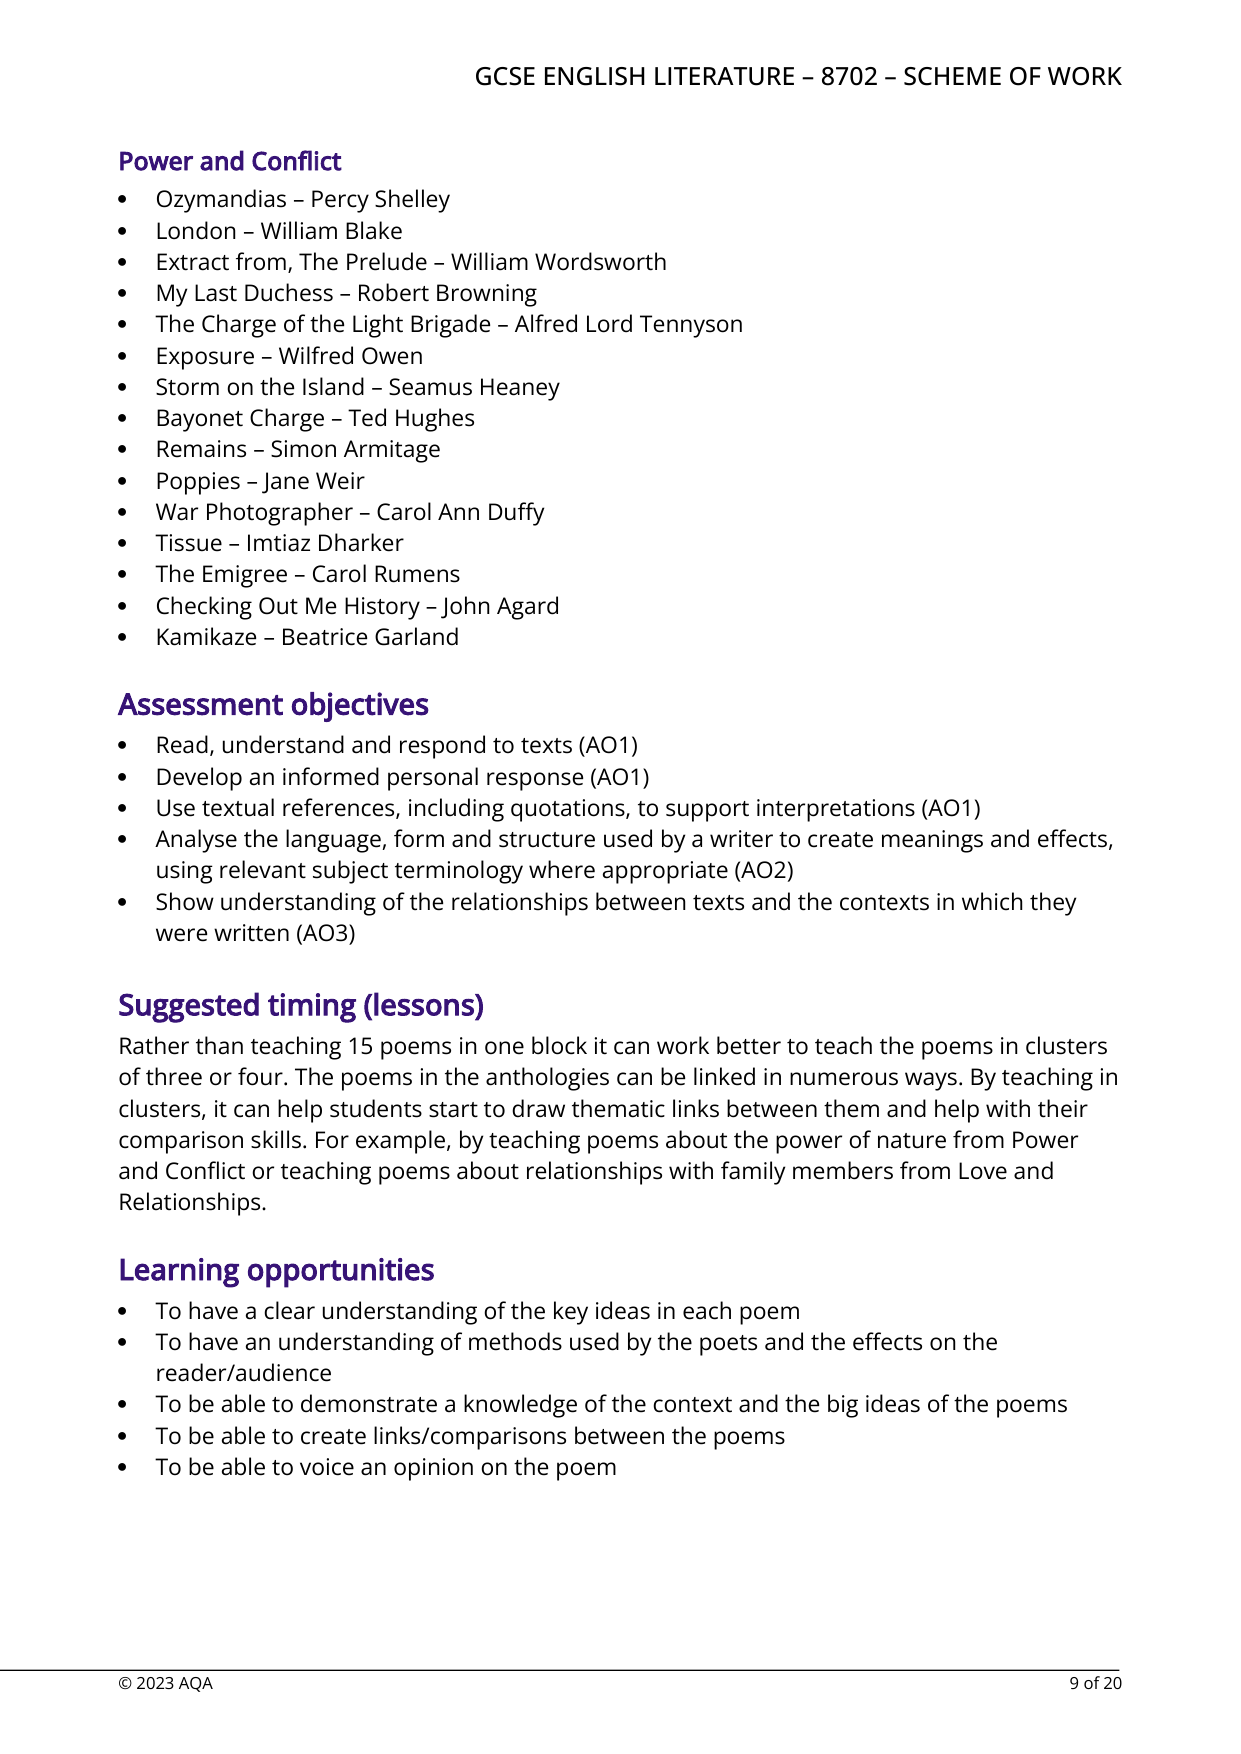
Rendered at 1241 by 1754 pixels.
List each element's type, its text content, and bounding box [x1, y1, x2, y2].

list Remains – Simon Armitage [118, 433, 1122, 465]
list Poppies – Jane Weir [118, 465, 1122, 496]
list To be able to demonstrate a knowledge of the context and the big ideas of the poems [118, 1388, 1122, 1420]
list Ozymandias – Percy Shelley [118, 183, 1122, 215]
text Rather than teaching 15 poems in one block it can work better to teach the poems in clusters of three or four. The poems in the anthologies can be linked in numerous ways. By teaching in clusters, it can help students start to draw thematic links between them and help with their comparison skills. For example, by teaching poems about the power of nature from Power and Conflict or teaching poems about relationships with family members from Love and Relationships. [118, 1030, 1122, 1217]
list Exposure – Wilfred Owen [118, 340, 1122, 371]
list Use textual references, including quotations, to support interpretations (AO1) [118, 792, 1122, 823]
list Tissue – Imtiaz Dharker [118, 527, 1122, 558]
list War Photographer – Carol Ann Duffy [118, 496, 1122, 527]
text Assessment objectives [118, 683, 1122, 723]
list The Emigree – Carol Rumens [118, 558, 1122, 590]
list To have a clear understanding of the key ideas in each poem [118, 1295, 1122, 1326]
list Checking Out Me History – John Agard [118, 590, 1122, 621]
list Develop an informed personal response (AO1) [118, 761, 1122, 792]
text Power and Conflict [118, 143, 1122, 177]
list Bayonet Charge – Ted Hughes [118, 402, 1122, 433]
text Learning opportunities [118, 1249, 1122, 1288]
list Kamikaze – Beatrice Garland [118, 621, 1122, 652]
list Extract from, The Prelude – William Wordsworth [118, 246, 1122, 277]
text Suggested timing (lessons) [118, 984, 1122, 1024]
list Read, understand and respond to texts (AO1) [118, 729, 1122, 761]
list Show understanding of the relationships between texts and the contexts in which they were written (AO3) [118, 886, 1122, 948]
list The Charge of the Light Brigade – Alfred Lord Tennyson [118, 308, 1122, 340]
list To be able to voice an opinion on the poem [118, 1451, 1122, 1482]
list Storm on the Island – Seamus Heaney [118, 371, 1122, 402]
list To be able to create links/comparisons between the poems [118, 1420, 1122, 1451]
list My Last Duchess – Robert Browning [118, 277, 1122, 308]
list To have an understanding of methods used by the poets and the effects on the reader/audience [118, 1326, 1122, 1388]
list London – William Blake [118, 215, 1122, 246]
list Analyse the language, form and structure used by a writer to create meanings and effects, using relevant subject terminology where appropriate (AO2) [118, 823, 1122, 886]
